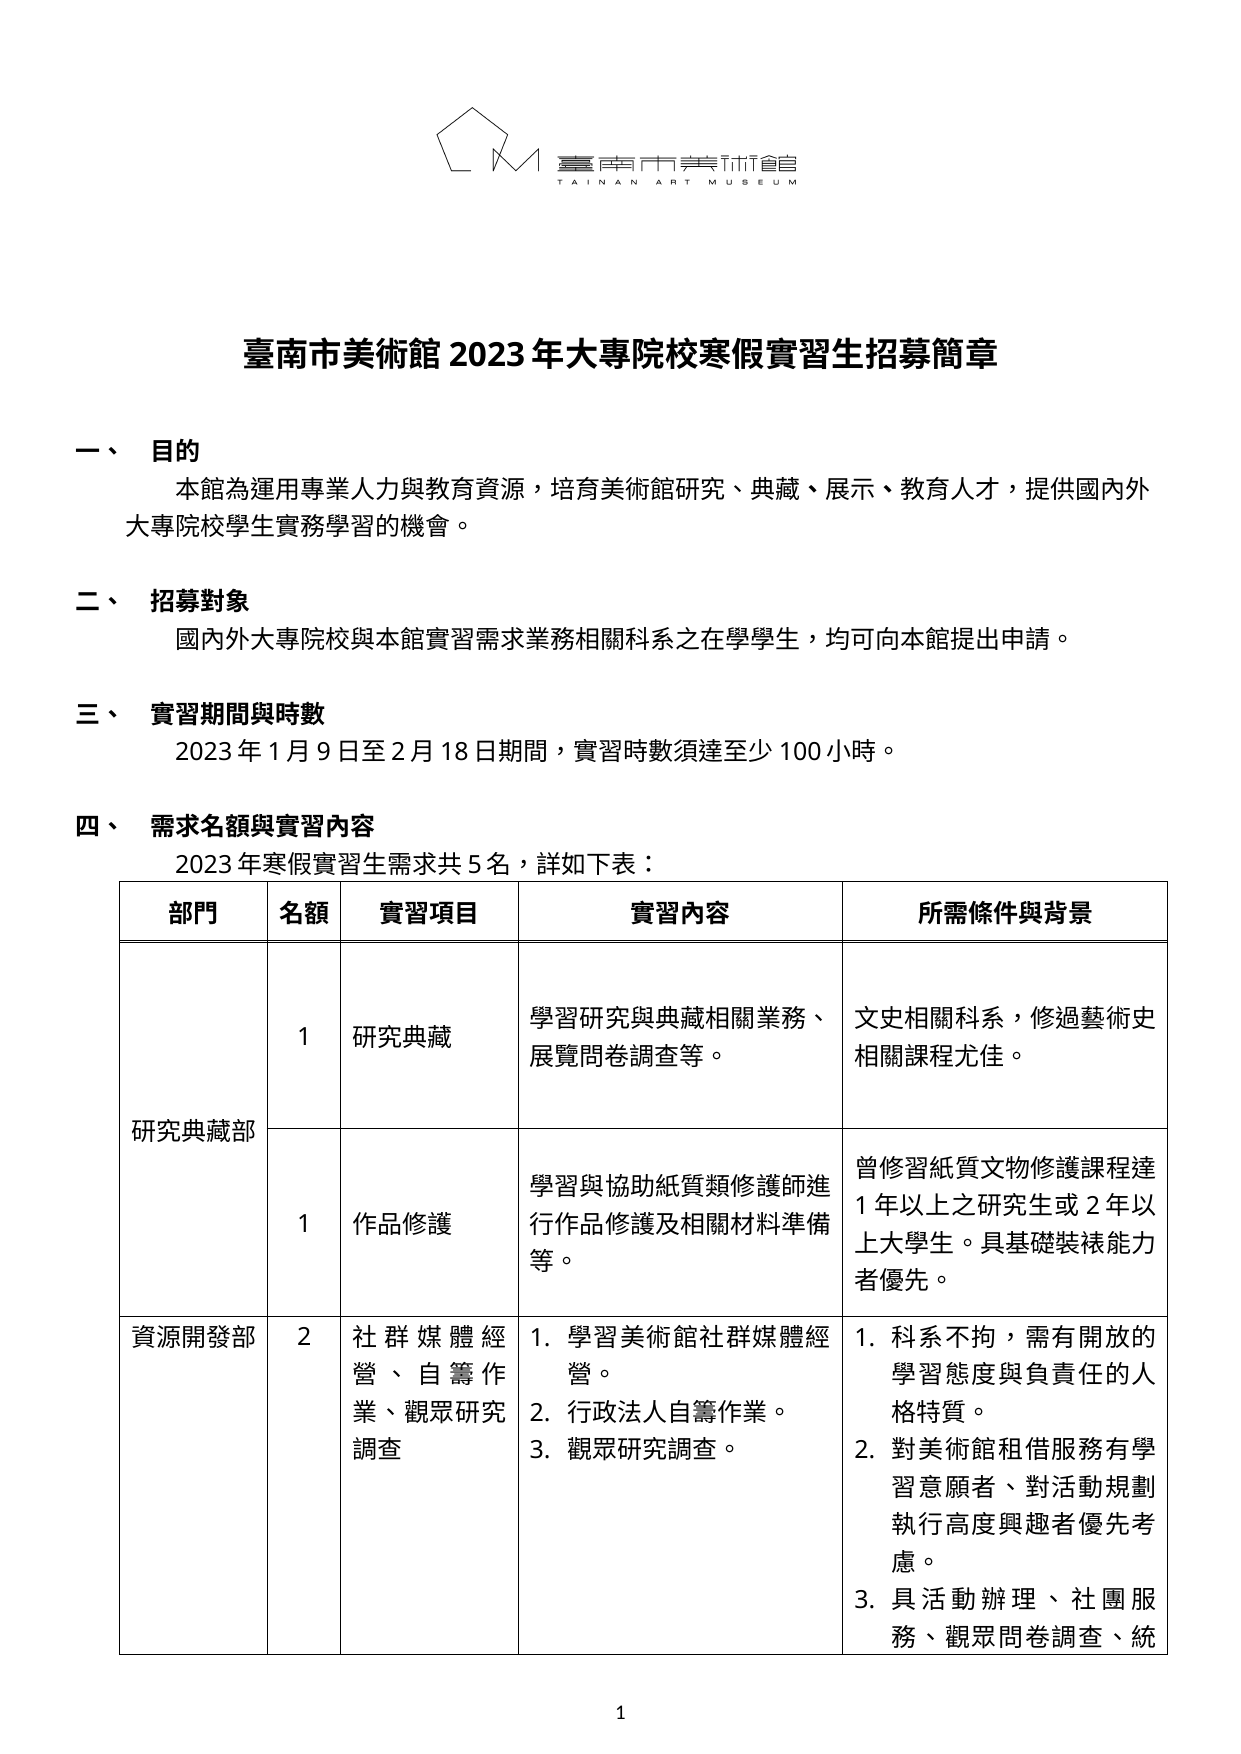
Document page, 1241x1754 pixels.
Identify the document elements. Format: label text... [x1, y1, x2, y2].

table_cell 資源開發部 [120, 1317, 267, 1654]
list 目的 [75, 431, 1165, 469]
table_cell 1 [268, 1129, 340, 1316]
table_cell 1 [268, 943, 340, 1128]
table_cell 社群媒體經營、自籌作業、觀眾研究調查 [341, 1317, 518, 1654]
table_cell 研究典藏 [341, 943, 518, 1128]
text 2023年1月9日至2月18日期間，實習時數須達至少100小時。 [125, 731, 1165, 769]
table_cell 學習研究與典藏相關業務、展覽問卷調查等。 [519, 943, 842, 1128]
table_cell 2 [268, 1317, 340, 1654]
table_cell 學習美術館社群媒體經營。 行政法人自籌作業。 觀眾研究調查。 [519, 1317, 842, 1654]
table_cell 作品修護 [341, 1129, 518, 1316]
table_cell 曾修習紙質文物修護課程達1年以上之研究生或2年以上大學生。具基礎裝裱能力者優先。 [843, 1129, 1167, 1316]
list 實習期間與時數 [75, 694, 1165, 731]
table_header 實習項目 [341, 882, 518, 940]
text 臺南市美術館2023年大專院校寒假實習生招募簡章 [75, 314, 1165, 389]
table_header 實習內容 [519, 882, 842, 940]
list 招募對象 [75, 581, 1165, 619]
table_cell 文史相關科系，修過藝術史相關課程尤佳。 [843, 943, 1167, 1128]
list 需求名額與實習內容 [75, 806, 1165, 844]
table_header 名額 [268, 882, 340, 940]
table_cell 研究典藏部 [120, 943, 267, 1316]
text 本館為運用專業人力與教育資源，培育美術館研究、典藏、展示、教育人才，提供國內外大專院校學生實務學習的機會。 [125, 469, 1165, 544]
text 國內外大專院校與本館實習需求業務相關科系之在學學生，均可向本館提出申請。 [125, 619, 1165, 656]
table_header 部門 [120, 882, 267, 940]
picture [413, 75, 827, 216]
text 2023年寒假實習生需求共5名，詳如下表： [125, 844, 1165, 881]
table_header 所需條件與背景 [843, 882, 1167, 940]
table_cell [843, 1317, 1167, 1654]
table_cell 學習與協助紙質類修護師進行作品修護及相關材料準備等。 [519, 1129, 842, 1316]
